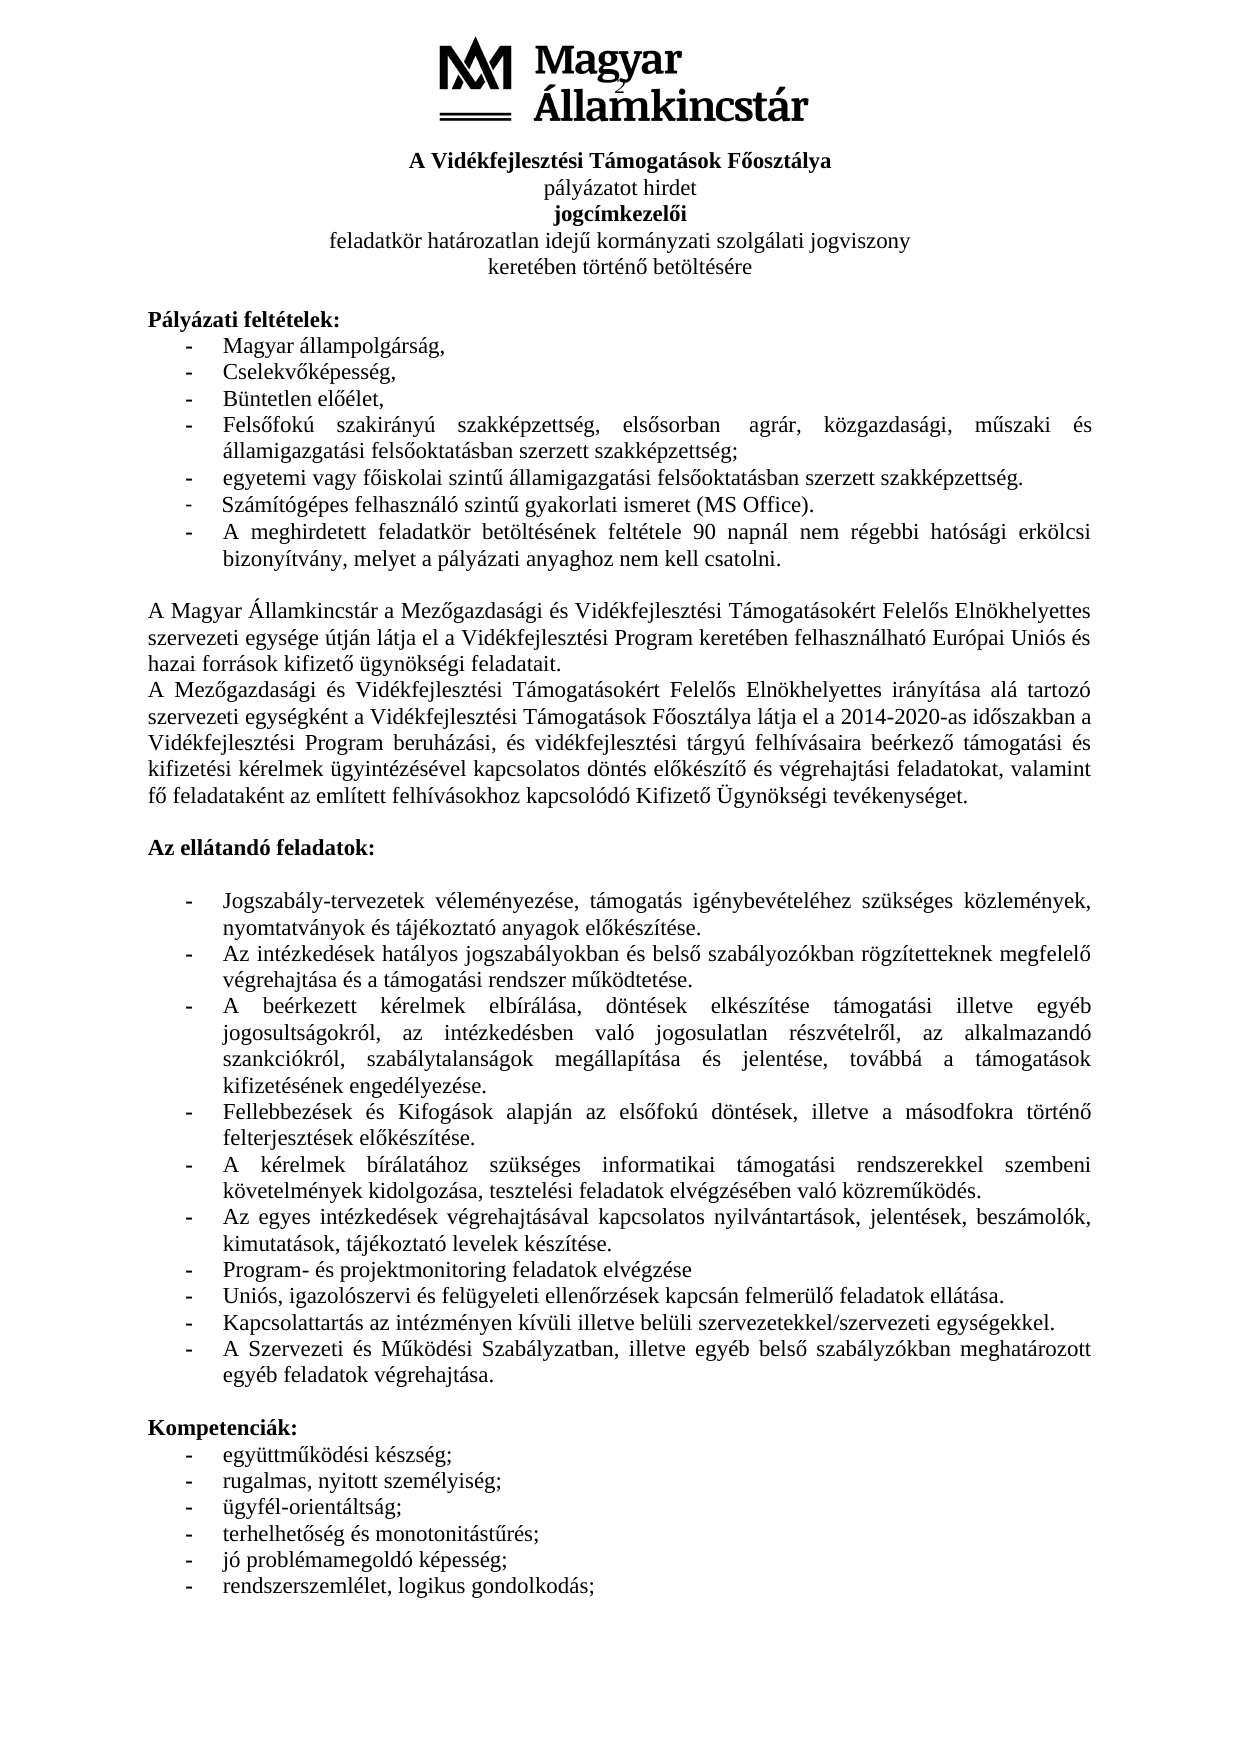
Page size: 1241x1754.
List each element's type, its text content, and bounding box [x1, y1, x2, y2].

list Jogszabály-tervezetek véleményezése, támogatás igénybevételéhez szükséges közlemények, nyomtatványok és tájékoztató anyagok előkészítése. [185, 887, 1093, 940]
list A kérelmek bírálatához szükséges informatikai támogatási rendszerekkel szembeni követelmények kidolgozása, tesztelési feladatok elvégzésében való közreműködés. [185, 1151, 1093, 1203]
list rendszerszemlélet, logikus gondolkodás; [185, 1572, 1093, 1599]
list A beérkezett kérelmek elbírálása, döntések elkészítése támogatási illetve egyéb jogosultságokról, az intézkedésben való jogosulatlan részvételről, az alkalmazandó szankciókról, szabálytalanságok megállapítása és jelentése, továbbá a támogatások kifizetésének engedélyezése. [185, 993, 1093, 1098]
list Fellebbezések és Kifogások alapján az elsőfokú döntések, illetve a másodfokra történő felterjesztések előkészítése. [185, 1098, 1093, 1151]
picture [407, 14, 839, 148]
list Büntetlen előélet, [185, 385, 1093, 411]
list A meghirdetett feladatkör betöltésének feltétele 90 napnál nem régebbi hatósági erkölcsi bizonyítvány, melyet a pályázati anyaghoz nem kell csatolni. [185, 518, 1093, 571]
list együttműködési készség; [185, 1441, 1093, 1467]
list rugalmas, nyitott személyiség; [185, 1467, 1093, 1493]
list Felsőfokú szakirányú szakképzettség, elsősorban agrár, közgazdasági, műszaki és államigazgatási felsőoktatásban szerzett szakképzettség; [185, 411, 1093, 464]
text keretében történő betöltésére [148, 253, 1093, 279]
text Kompetenciák: [148, 1414, 1093, 1441]
list - Számítógépes felhasználó szintű gyakorlati ismeret (MS Office). [185, 490, 1093, 518]
list Kapcsolattartás az intézményen kívüli illetve belüli szervezetekkel/szervezeti egységekkel. [185, 1309, 1093, 1335]
text feladatkör határozatlan idejű kormányzati szolgálati jogviszony [148, 227, 1093, 253]
list A Mezőgazdasági és Vidékfejlesztési Támogatásokért Felelős Elnökhelyettes irányítása alá tartozó szervezeti egységként a Vidékfejlesztési Támogatások Főosztálya látja el a 2014-2020-as időszakban a Vidékfejlesztési Program beruházási, és vidékfejlesztési tárgyú felhívásaira beérkező támogatási és kifizetési kérelmek ügyintézésével kapcsolatos döntés előkészítő és végrehajtási feladatokat, valamint fő feladataként az említett felhívásokhoz kapcsolódó Kifizető Ügynökségi tevékenységet. [148, 676, 1093, 808]
list Uniós, igazolószervi és felügyeleti ellenőrzések kapcsán felmerülő feladatok ellátása. [185, 1282, 1093, 1309]
list ügyfél-orientáltság; [185, 1493, 1093, 1520]
list terhelhetőség és monotonitástűrés; [185, 1520, 1093, 1546]
list Program- és projektmonitoring feladatok elvégzése [185, 1256, 1093, 1282]
list A Magyar Államkincstár a Mezőgazdasági és Vidékfejlesztési Támogatásokért Felelős Elnökhelyettes szervezeti egysége útján látja el a Vidékfejlesztési Program keretében felhasználható Európai Uniós és hazai források kifizető ügynökségi feladatait. [148, 597, 1093, 676]
list Cselekvőképesség, [185, 358, 1093, 385]
text jogcímkezelői [148, 200, 1093, 227]
text pályázatot hirdet [148, 174, 1093, 200]
list Az egyes intézkedések végrehajtásával kapcsolatos nyilvántartások, jelentések, beszámolók, kimutatások, tájékoztató levelek készítése. [185, 1203, 1093, 1256]
list A Szervezeti és Működési Szabályzatban, illetve egyéb belső szabályzókban meghatározott egyéb feladatok végrehajtása. [185, 1335, 1093, 1388]
text A Vidékfejlesztési Támogatások Főosztálya [148, 148, 1093, 174]
list Magyar állampolgárság, [185, 332, 1093, 358]
list egyetemi vagy főiskolai szintű államigazgatási felsőoktatásban szerzett szakképzettség. [185, 464, 1093, 490]
list Az intézkedések hatályos jogszabályokban és belső szabályozókban rögzítetteknek megfelelő végrehajtása és a támogatási rendszer működtetése. [185, 940, 1093, 993]
list jó problémamegoldó képesség; [185, 1546, 1093, 1572]
text Az ellátandó feladatok: [148, 834, 1093, 861]
text Pályázati feltételek: [148, 306, 1093, 332]
